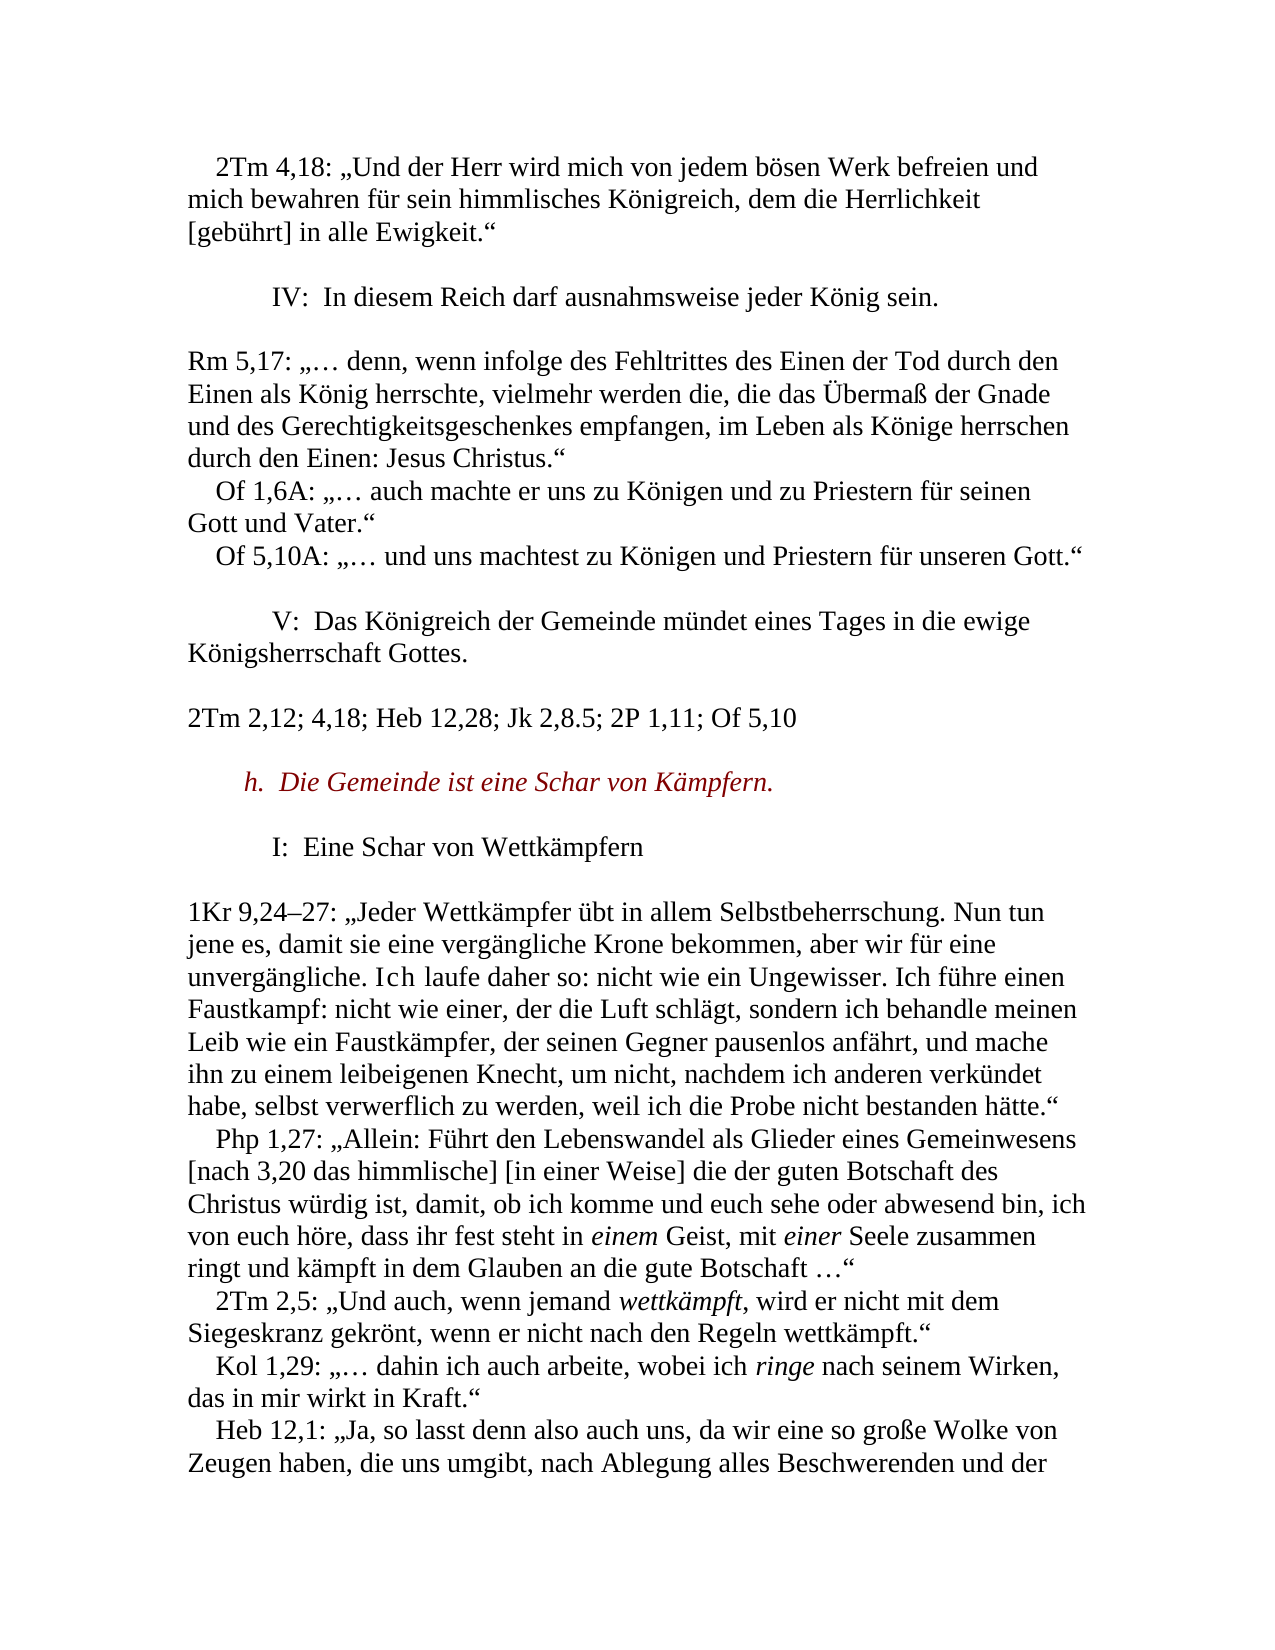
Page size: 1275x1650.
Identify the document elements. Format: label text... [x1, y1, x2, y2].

text 2Tm 2,12; 4,18; Heb 12,28; Jk 2,8.5; 2P 1,11; Of 5,10 [187, 701, 1087, 733]
subtitle h. Die Gemeinde ist eine Schar von Kämpfern. [187, 766, 1087, 798]
text Php 1,27: „Allein: Führt den Lebenswandel als Glieder eines Gemeinwesens [nach 3,20 das himmlische] [in einer Weise] die der guten Botschaft des Christus würdig ist, damit, ob ich komme und euch sehe oder abwesend bin, ich von euch höre, dass ihr fest steht in einem Geist, mit einer Seele zusammen ringt und kämpft in dem Glauben an die gute Botschaft …“ [187, 1122, 1087, 1284]
text 1Kr 9,24–27: „Jeder Wettkämpfer übt in allem Selbstbeherrschung. Nun tun jene es, damit sie eine vergängliche Krone bekommen, aber wir für eine unvergängliche. Ich laufe daher so: nicht wie ein Ungewisser. Ich führe einen Faustkampf: nicht wie einer, der die Luft schlägt, sondern ich behandle meinen Leib wie ein Faustkämpfer, der seinen Gegner pausenlos anfährt, und mache ihn zu einem leibeigenen Knecht, um nicht, nachdem ich anderen verkündet habe, selbst verwerflich zu werden, weil ich die Probe nicht bestanden hätte.“ [187, 895, 1087, 1122]
text Kol 1,29: „… dahin ich auch arbeite, wobei ich ringe nach seinem Wirken, das in mir wirkt in Kraft.“ [187, 1349, 1087, 1413]
text IV: In diesem Reich darf ausnahmsweise jeder König sein. [187, 279, 1087, 312]
text 2Tm 2,5: „Und auch, wenn jemand wettkämpft, wird er nicht mit dem Siegeskranz gekrönt, wenn er nicht nach den Regeln wettkämpft.“ [187, 1284, 1087, 1349]
text Of 1,6A: „… auch machte er uns zu Königen und zu Priestern für seinen Gott und Vater.“ [187, 474, 1087, 539]
text I: Eine Schar von Wettkämpfern [187, 830, 1087, 863]
text Rm 5,17: „… denn, wenn infolge des Fehltrittes des Einen der Tod durch den Einen als König herrschte, vielmehr werden die, die das Übermaß der Gnade und des Gerechtigkeitsgeschenkes empfangen, im Leben als Könige herrschen durch den Einen: Jesus Christus.“ [187, 344, 1087, 474]
text Of 5,10A: „… und uns machtest zu Königen und Priestern für unseren Gott.“ [187, 539, 1087, 571]
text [187, 1413, 1087, 1478]
text 2Tm 4,18: „Und der Herr wird mich von jedem bösen Werk befreien und mich bewahren für sein himmlisches Königreich, dem die Herrlichkeit [gebührt] in alle Ewigkeit.“ [187, 150, 1087, 247]
text V: Das Königreich der Gemeinde mündet eines Tages in die ewige Königsherrschaft Gottes. [187, 603, 1087, 668]
